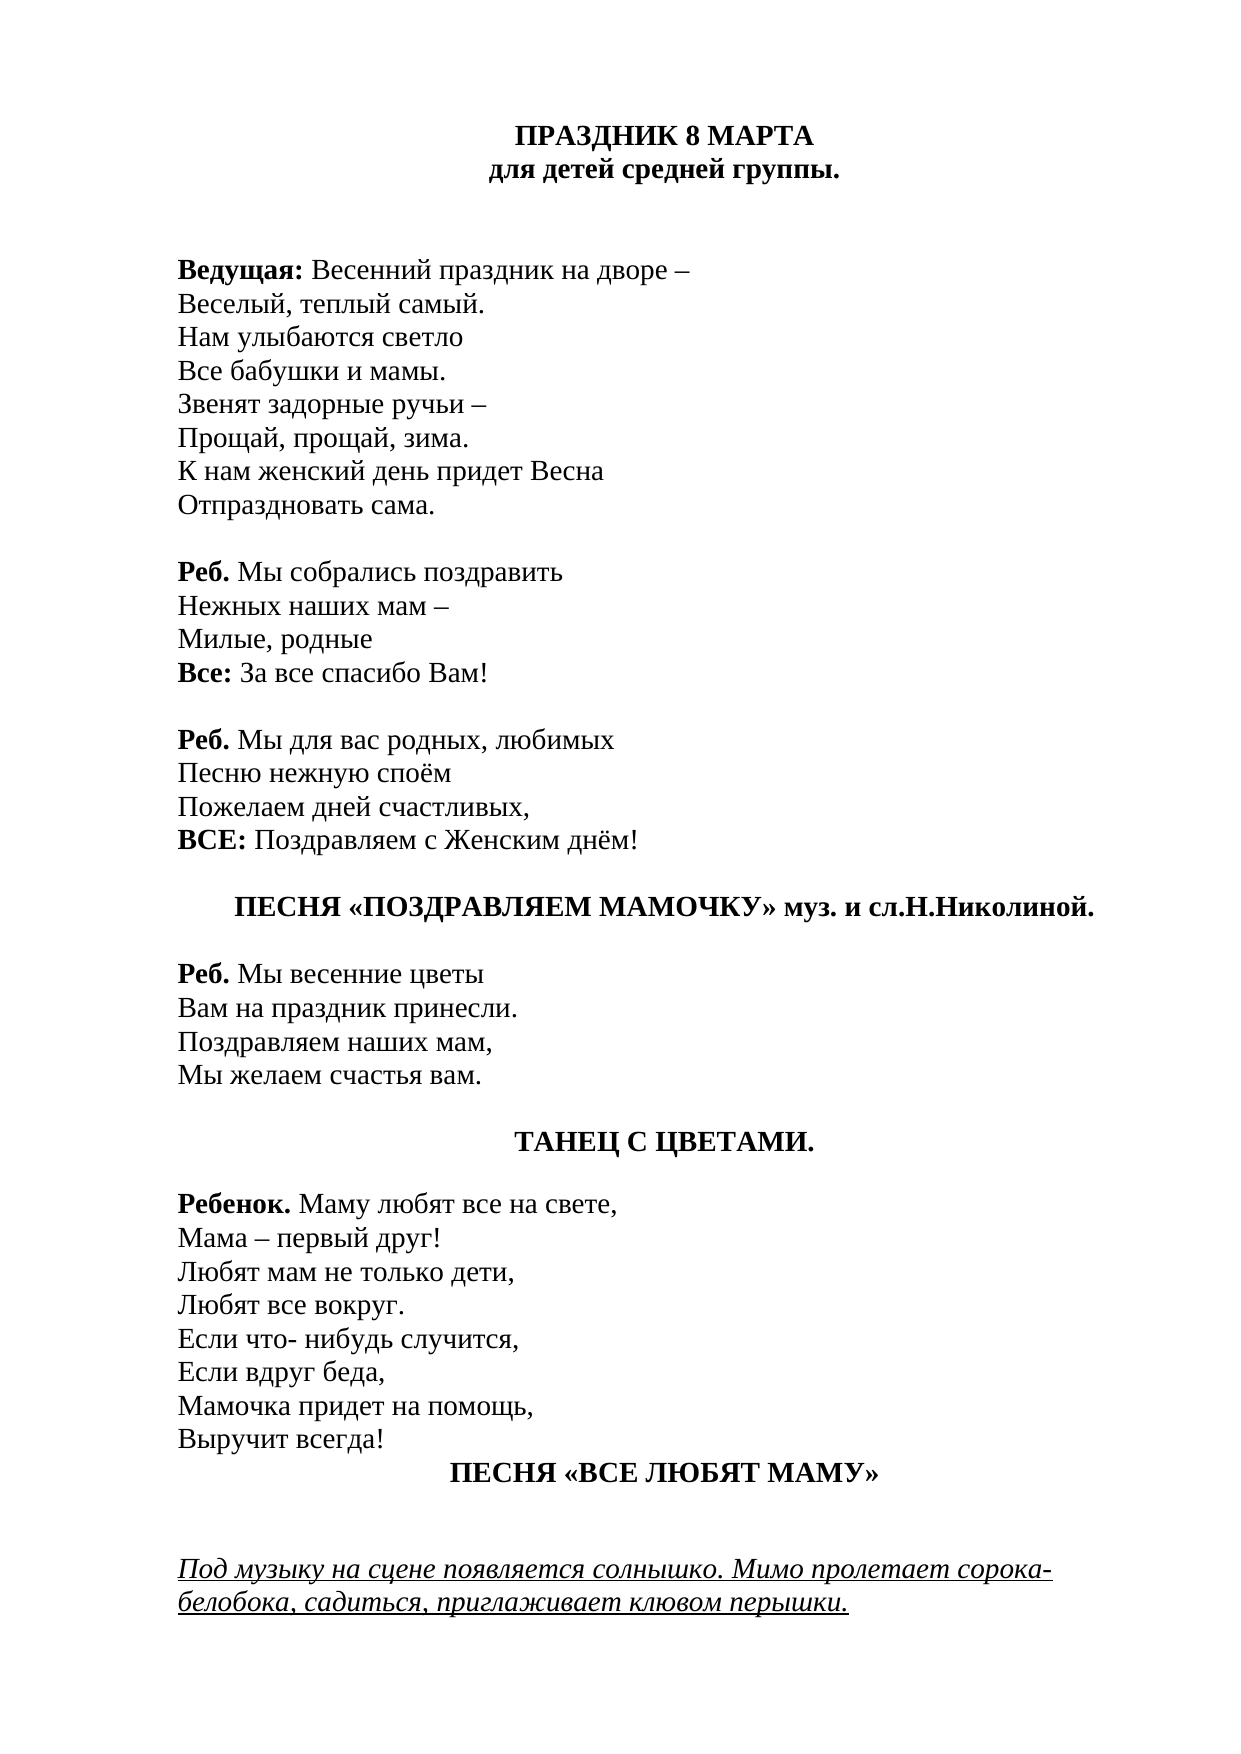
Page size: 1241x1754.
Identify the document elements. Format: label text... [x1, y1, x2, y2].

text Звенят задорные ручьи – Прощай, прощай, зима. К нам женский день придет Весна Отпраздновать сама. [177, 386, 1152, 521]
text Реб. Мы для вас родных, любимых [177, 722, 1152, 755]
text ПРАЗДНИК 8 МАРТА [177, 118, 1152, 152]
text Поздравляем наших мам, [177, 1024, 1152, 1057]
text Ведущая: Весенний праздник на дворе – Веселый, теплый самый. Нам улыбаются светло Все бабушки и мамы. [177, 252, 1152, 386]
text Если что- нибудь случится, [177, 1321, 1152, 1354]
text Любят все вокруг. [177, 1287, 1152, 1321]
text Любят мам не только дети, [177, 1254, 1152, 1287]
text ВСЕ: Поздравляем с Женским днём! [177, 822, 1152, 856]
text Мы желаем счастья вам. [177, 1057, 1152, 1091]
text Под музыку на сцене появляется солнышко. Мимо пролетает сорока-белобока, садиться, приглаживает клювом перышки. [177, 1551, 1152, 1618]
text Ребенок. Маму любят все на свете, [177, 1187, 1152, 1220]
text для детей средней группы. [177, 152, 1152, 185]
text Выручит всегда! [177, 1421, 1152, 1455]
text Реб. Мы собрались поздравить [177, 554, 1152, 588]
text Если вдруг беда, [177, 1354, 1152, 1388]
text Песню нежную споём [177, 755, 1152, 789]
text Милые, родные [177, 621, 1152, 655]
text Мама – первый друг! [177, 1220, 1152, 1254]
text ПЕСНЯ «ВСЕ ЛЮБЯТ МАМУ» [177, 1455, 1152, 1488]
text Пожелаем дней счастливых, [177, 789, 1152, 822]
text Все: За все спасибо Вам! [177, 655, 1152, 688]
text Мамочка придет на помощь, [177, 1388, 1152, 1421]
text Реб. Мы весенние цветы [177, 957, 1152, 990]
text ПЕСНЯ «ПОЗДРАВЛЯЕМ МАМОЧКУ» муз. и сл.Н.Николиной. [177, 889, 1152, 923]
text ТАНЕЦ С ЦВЕТАМИ. [177, 1124, 1152, 1158]
text Вам на праздник принесли. [177, 990, 1152, 1024]
text Нежных наших мам – [177, 588, 1152, 621]
